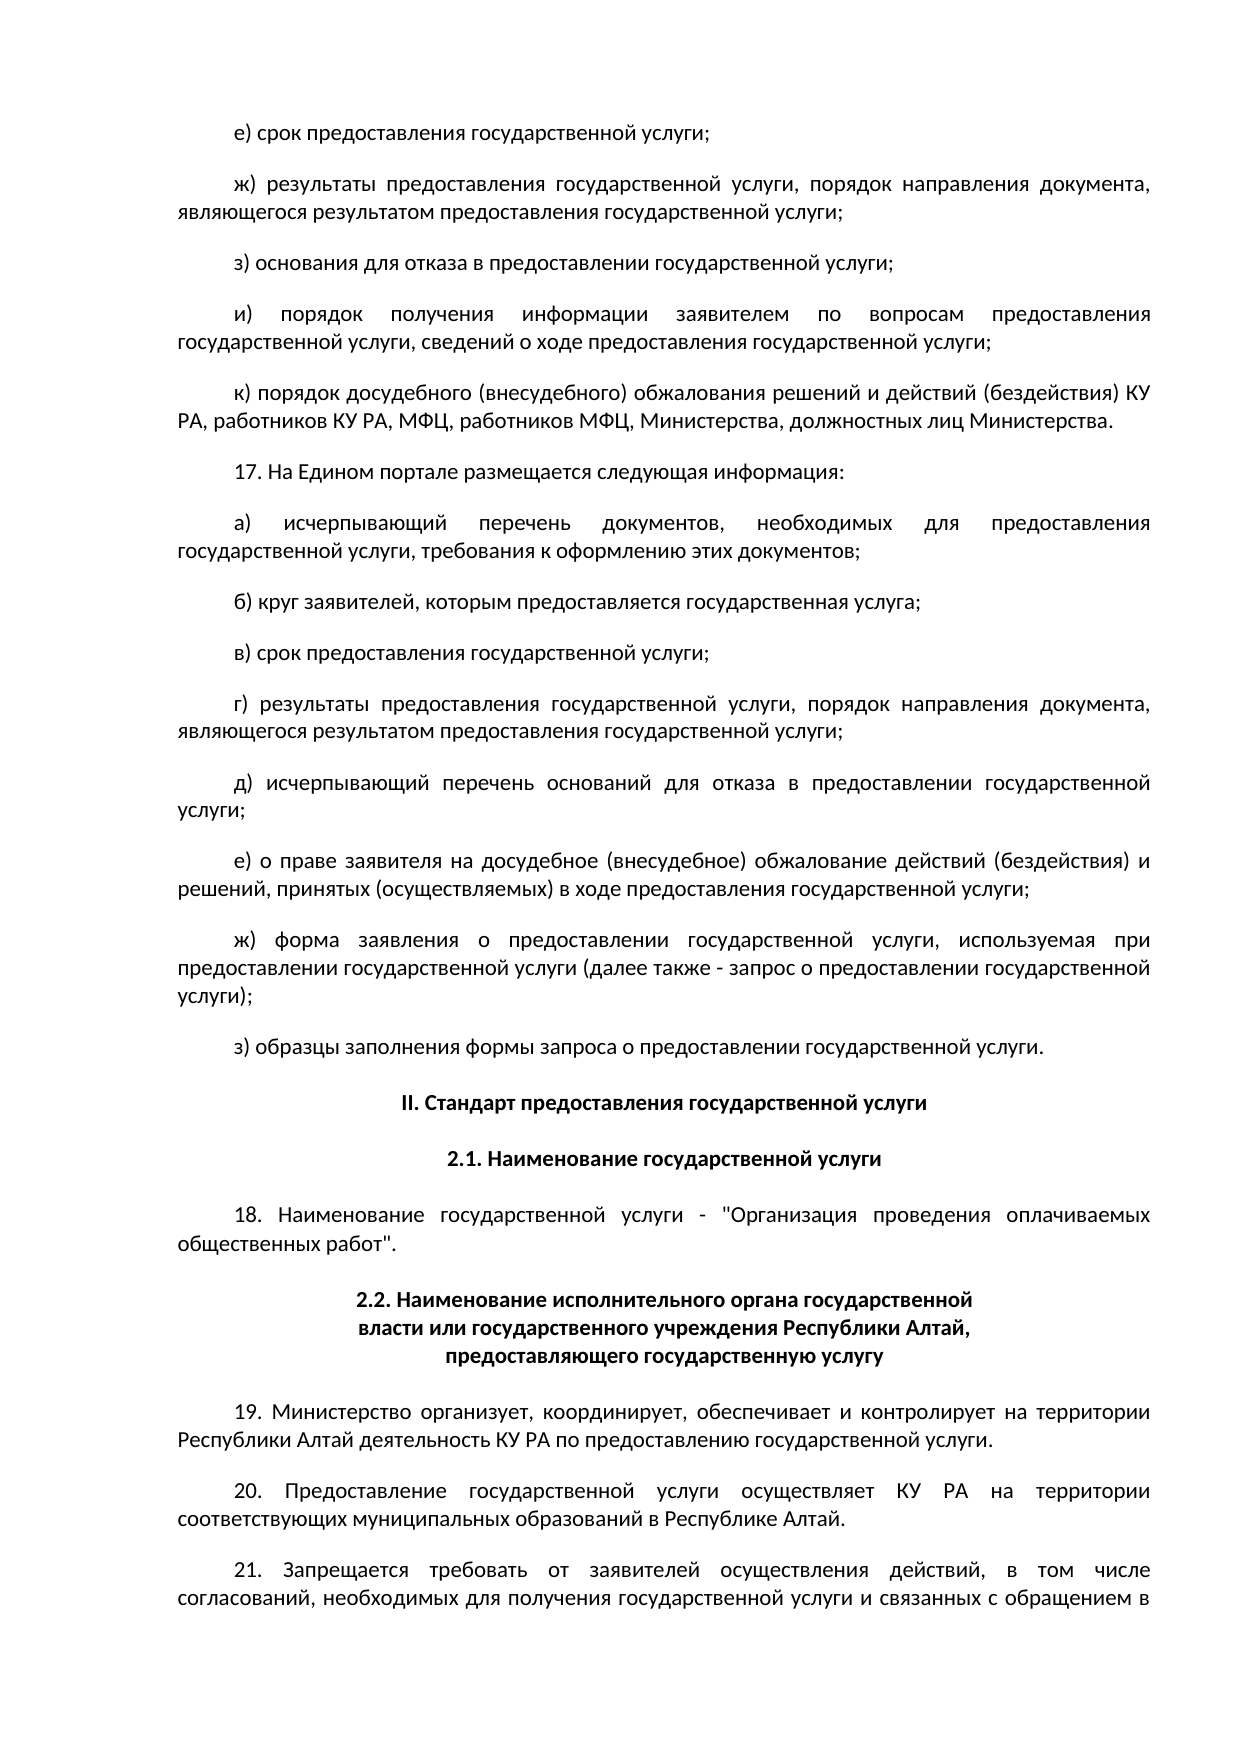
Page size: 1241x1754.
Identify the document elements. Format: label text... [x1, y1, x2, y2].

text е) о праве заявителя на досудебное (внесудебное) обжалование действий (бездействия) и решений, принятых (осуществляемых) в ходе предоставления государственной услуги; [177, 847, 1152, 903]
text е) срок предоставления государственной услуги; [177, 118, 1152, 146]
title II. Стандарт предоставления государственной услуги [177, 1088, 1152, 1117]
text к) порядок досудебного (внесудебного) обжалования решений и действий (бездействия) КУ РА, работников КУ РА, МФЦ, работников МФЦ, Министерства, должностных лиц Министерства. [177, 378, 1152, 434]
text 19. Министерство организует, координирует, обеспечивает и контролирует на территории Республики Алтай деятельность КУ РА по предоставлению государственной услуги. [177, 1397, 1152, 1453]
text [177, 1555, 1152, 1611]
title предоставляющего государственную услугу [177, 1341, 1152, 1369]
text в) срок предоставления государственной услуги; [177, 638, 1152, 666]
text 18. Наименование государственной услуги - "Организация проведения оплачиваемых общественных работ". [177, 1201, 1152, 1257]
title власти или государственного учреждения Республики Алтай, [177, 1313, 1152, 1341]
title 2.2. Наименование исполнительного органа государственной [177, 1285, 1152, 1313]
text 20. Предоставление государственной услуги осуществляет КУ РА на территории соответствующих муниципальных образований в Республике Алтай. [177, 1476, 1152, 1532]
text 17. На Едином портале размещается следующая информация: [177, 457, 1152, 485]
title 2.1. Наименование государственной услуги [177, 1144, 1152, 1173]
text з) образцы заполнения формы запроса о предоставлении государственной услуги. [177, 1032, 1152, 1061]
text б) круг заявителей, которым предоставляется государственная услуга; [177, 587, 1152, 615]
text д) исчерпывающий перечень оснований для отказа в предоставлении государственной услуги; [177, 768, 1152, 824]
text ж) форма заявления о предоставлении государственной услуги, используемая при предоставлении государственной услуги (далее также - запрос о предоставлении государственной услуги); [177, 926, 1152, 1009]
text и) порядок получения информации заявителем по вопросам предоставления государственной услуги, сведений о ходе предоставления государственной услуги; [177, 299, 1152, 355]
text а) исчерпывающий перечень документов, необходимых для предоставления государственной услуги, требования к оформлению этих документов; [177, 508, 1152, 564]
text г) результаты предоставления государственной услуги, порядок направления документа, являющегося результатом предоставления государственной услуги; [177, 689, 1152, 745]
text ж) результаты предоставления государственной услуги, порядок направления документа, являющегося результатом предоставления государственной услуги; [177, 169, 1152, 225]
text з) основания для отказа в предоставлении государственной услуги; [177, 248, 1152, 276]
